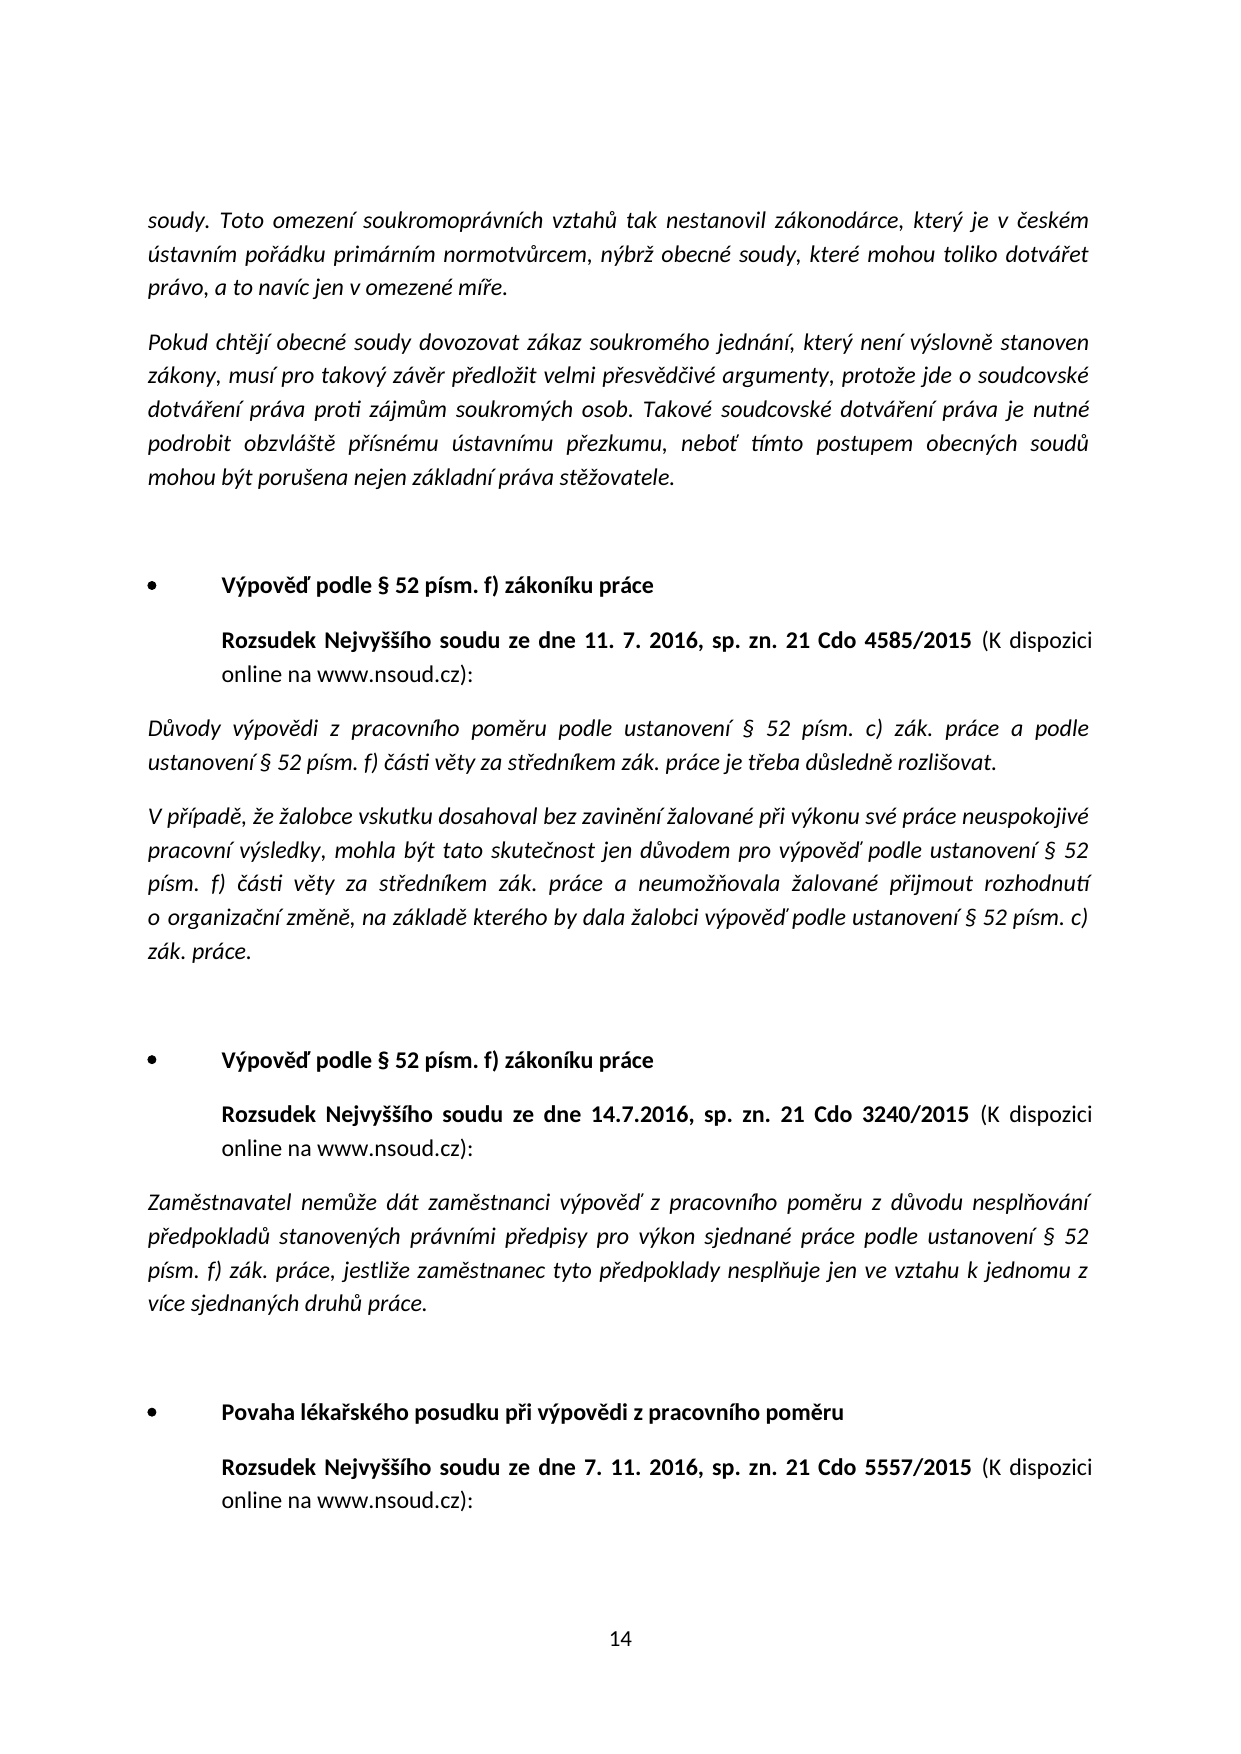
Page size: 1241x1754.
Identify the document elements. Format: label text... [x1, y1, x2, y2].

text Důvody výpovědi z pracovního poměru podle ustanovení § 52 písm. c) zák. práce a podle ustanovení § 52 písm. f) části věty za středníkem zák. práce je třeba důsledně rozlišovat. [148, 713, 1093, 776]
list Povaha lékařského posudku při výpovědi z pracovního poměru [148, 1397, 1093, 1427]
text Rozsudek Nejvyššího soudu ze dne 11. 7. 2016, sp. zn. 21 Cdo 4585/2015 (K dispozici online na www.nsoud.cz): [221, 625, 1093, 688]
text Rozsudek Nejvyššího soudu ze dne 7. 11. 2016, sp. zn. 21 Cdo 5557/2015 (K dispozici online na www.nsoud.cz): [221, 1452, 1093, 1515]
text Zaměstnavatel nemůže dát zaměstnanci výpověď z pracovního poměru z důvodu nesplňování předpokladů stanovených právními předpisy pro výkon sjednané práce podle ustanovení § 52 písm. f) zák. práce, jestliže zaměstnanec tyto předpoklady nesplňuje jen ve vztahu k jednomu z více sjednaných druhů práce. [148, 1187, 1093, 1318]
text Pokud chtějí obecné soudy dovozovat zákaz soukromého jednání, který není výslovně stanoven zákony, musí pro takový závěr předložit velmi přesvědčivé argumenty, protože jde o soudcovské dotváření práva proti zájmům soukromých osob. Takové soudcovské dotváření práva je nutné podrobit obzvláště přísnému ústavnímu přezkumu, neboť tímto postupem obecných soudů mohou být porušena nejen základní práva stěžovatele. [148, 327, 1093, 491]
list Výpověď podle § 52 písm. f) zákoníku práce [148, 571, 1093, 600]
list Výpověď podle § 52 písm. f) zákoníku práce [148, 1045, 1093, 1074]
text V případě, že žalobce vskutku dosahoval bez zavinění žalované při výkonu své práce neuspokojivé pracovní výsledky, mohla být tato skutečnost jen důvodem pro výpověď podle ustanovení § 52 písm. f) části věty za středníkem zák. práce a neumožňovala žalované přijmout rozhodnutí o organizační změně, na základě kterého by dala žalobci výpověď podle ustanovení § 52 písm. c) zák. práce. [148, 801, 1093, 965]
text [148, 205, 1093, 302]
text Rozsudek Nejvyššího soudu ze dne 14.7.2016, sp. zn. 21 Cdo 3240/2015 (K dispozici online na www.nsoud.cz): [221, 1099, 1093, 1162]
